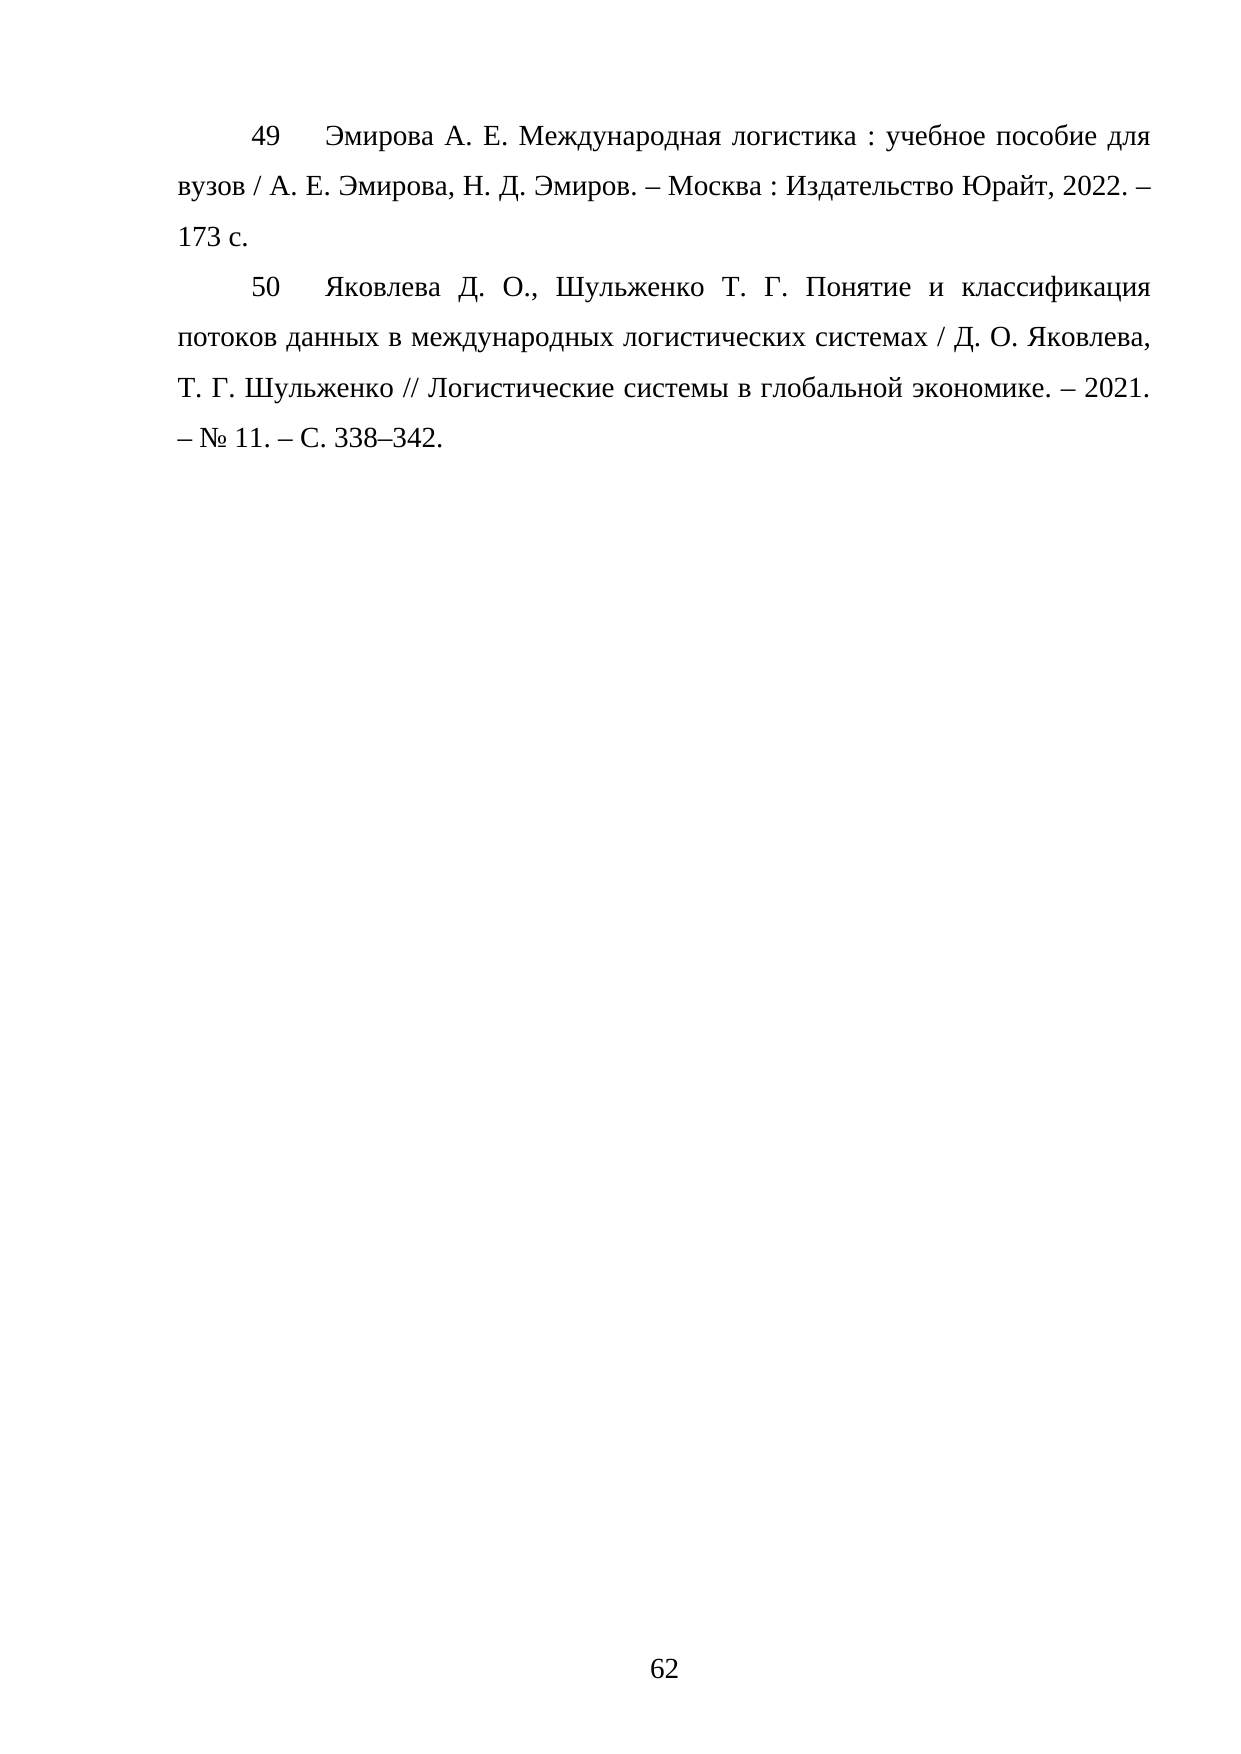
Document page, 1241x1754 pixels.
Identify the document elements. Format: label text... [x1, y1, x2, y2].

list Яковлева Д. О., Шульженко Т. Г. Понятие и классификация потоков данных в международных логистических системах / Д. О. Яковлева, Т. Г. Шульженко // Логистические системы в глобальной экономике. – 2021. – № 11. – С. 338–342. [177, 269, 1152, 453]
list Эмирова А. Е. Международная логистика : учебное пособие для вузов / А. Е. Эмирова, Н. Д. Эмиров. – Москва : Издательство Юрайт, 2022. – 173 с. [177, 118, 1152, 252]
